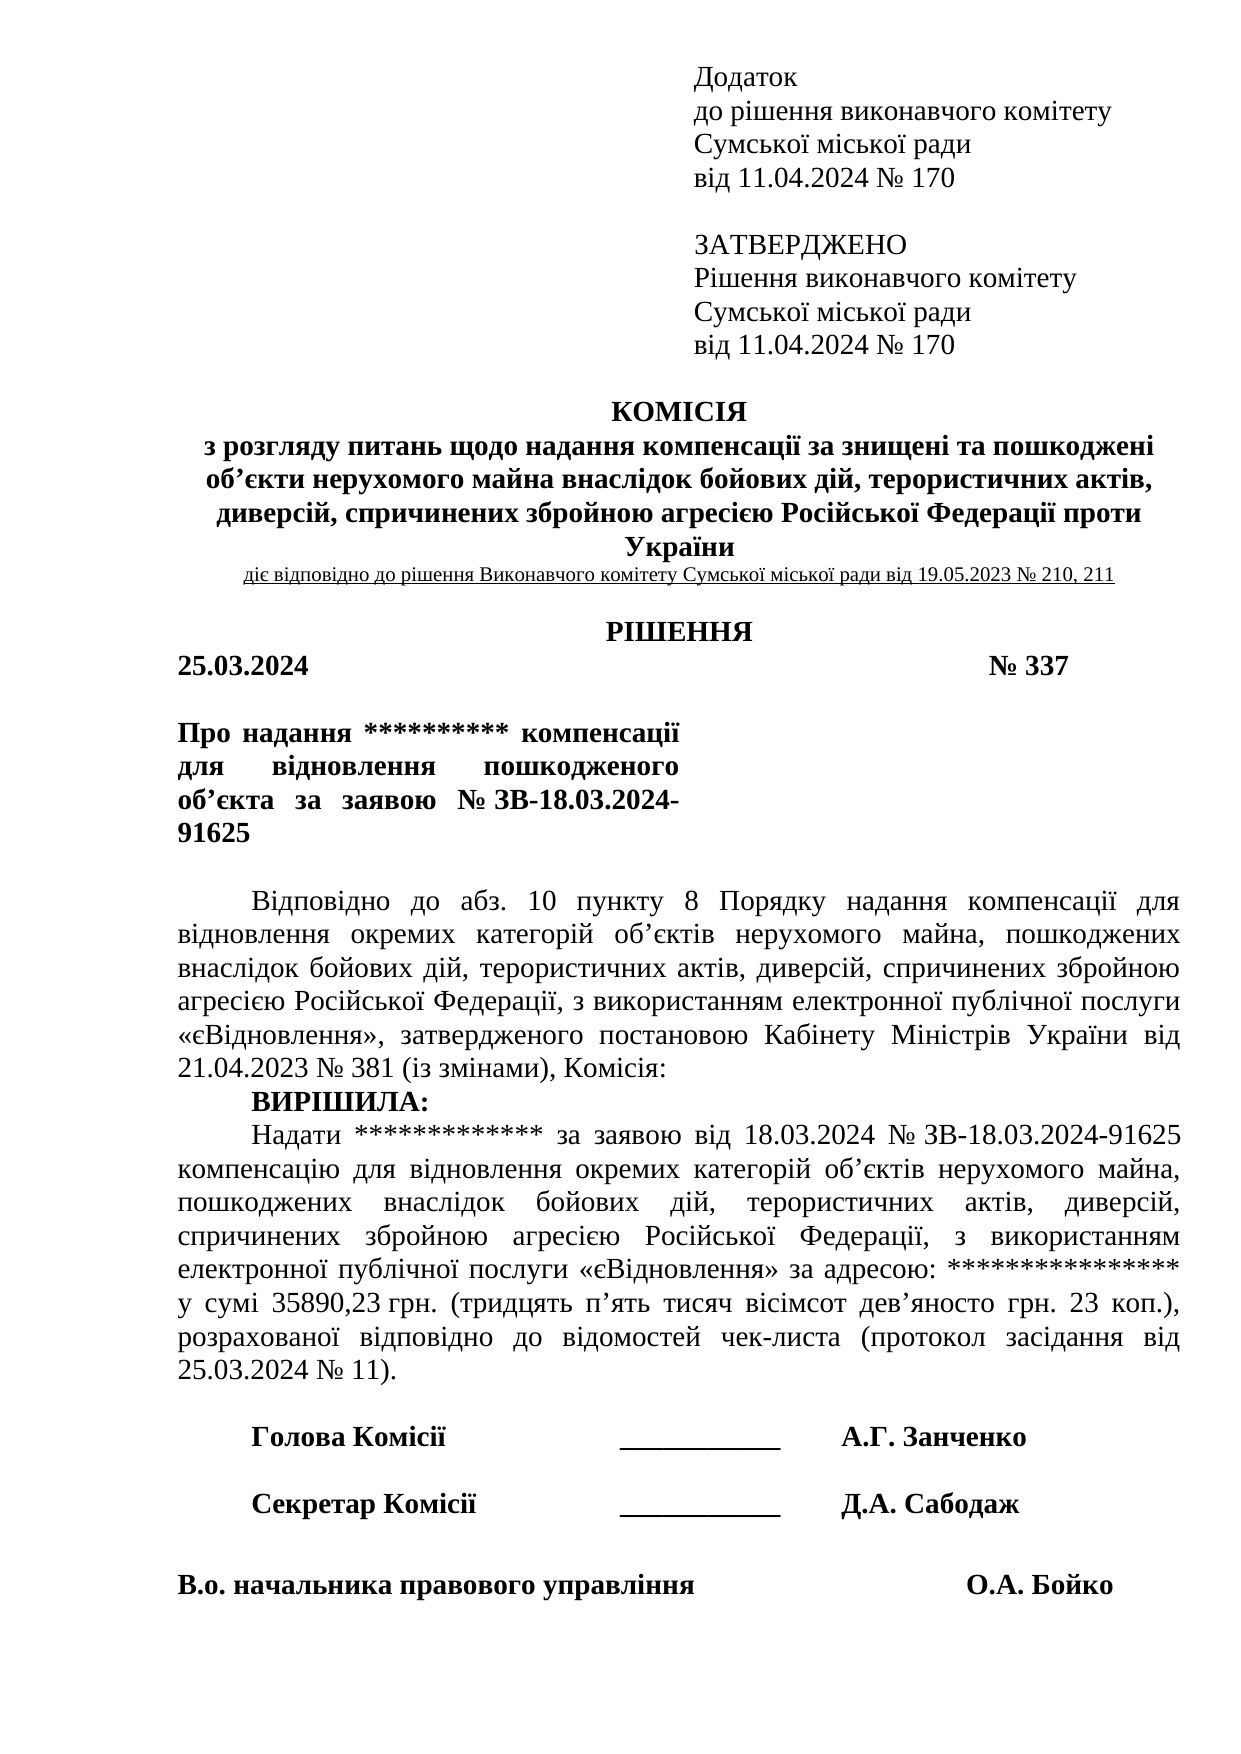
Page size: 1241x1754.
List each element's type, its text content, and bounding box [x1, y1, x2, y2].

text Надати ************* за заявою від 18.03.2024 № ЗВ-18.03.2024-91625 компенсацію для відновлення окремих категорій об’єктів нерухомого майна, пошкоджених внаслідок бойових дій, терористичних актів, диверсій, спричинених збройною агресією Російської Федерації, з використанням електронної публічної послуги «єВідновлення» за адресою: **************** у сумі 35890,23 грн. (тридцять п’ять тисяч вісімсот дев’яносто грн. 23 коп.), розрахованої відповідно до відомостей чек-листа (протокол засідання від 25.03.2024 № 11). [177, 1117, 1181, 1386]
text Відповідно до абз. 10 пункту 8 Порядку надання компенсації для відновлення окремих категорій об’єктів нерухомого майна, пошкоджених внаслідок бойових дій, терористичних актів, диверсій, спричинених збройною агресією Російської Федерації, з використанням електронної публічної послуги «єВідновлення», затвердженого постановою Кабінету Міністрів України від 21.04.2023 № 381 (із змінами), Комісія: [177, 883, 1181, 1084]
text Додаток [177, 59, 1181, 93]
text з розгляду питань щодо надання компенсації за знищені та пошкоджені об’єкти нерухомого майна внаслідок бойових дій, терористичних актів, диверсій, спричинених збройною агресією Російської Федерації проти України [177, 428, 1181, 562]
text Сумської міської ради [620, 126, 1181, 160]
text Голова Комісії ___________ А.Г. Занченко [177, 1419, 1181, 1453]
text діє відповідно до рішення Виконавчого комітету Сумської міської ради від 19.05.2023 № 210, 211 [177, 562, 1181, 614]
text КОМІСІЯ [177, 394, 1181, 428]
text ВИРІШИЛА: [177, 1084, 1181, 1117]
text ЗАТВЕРДЖЕНО [177, 227, 1181, 260]
text до рішення виконавчого комітету [620, 93, 1181, 126]
text Секретар Комісії ___________ Д.А. Сабодаж [177, 1486, 1181, 1520]
text Про надання ********** компенсації для відновлення пошкодженого об’єкта за заявою № ЗВ-18.03.2024-91625 [177, 715, 679, 849]
text Рішення виконавчого комітету [620, 260, 1181, 294]
text Сумської міської ради [620, 294, 1181, 327]
text від 11.04.2024 № 170 [620, 327, 1181, 361]
text 25.03.2024 № 337 [177, 648, 1181, 681]
text РІШЕННЯ [177, 614, 1181, 648]
text В.о. начальника правового управління О.А. Бойко [177, 1567, 1181, 1600]
text від 11.04.2024 № 170 [620, 160, 1181, 193]
